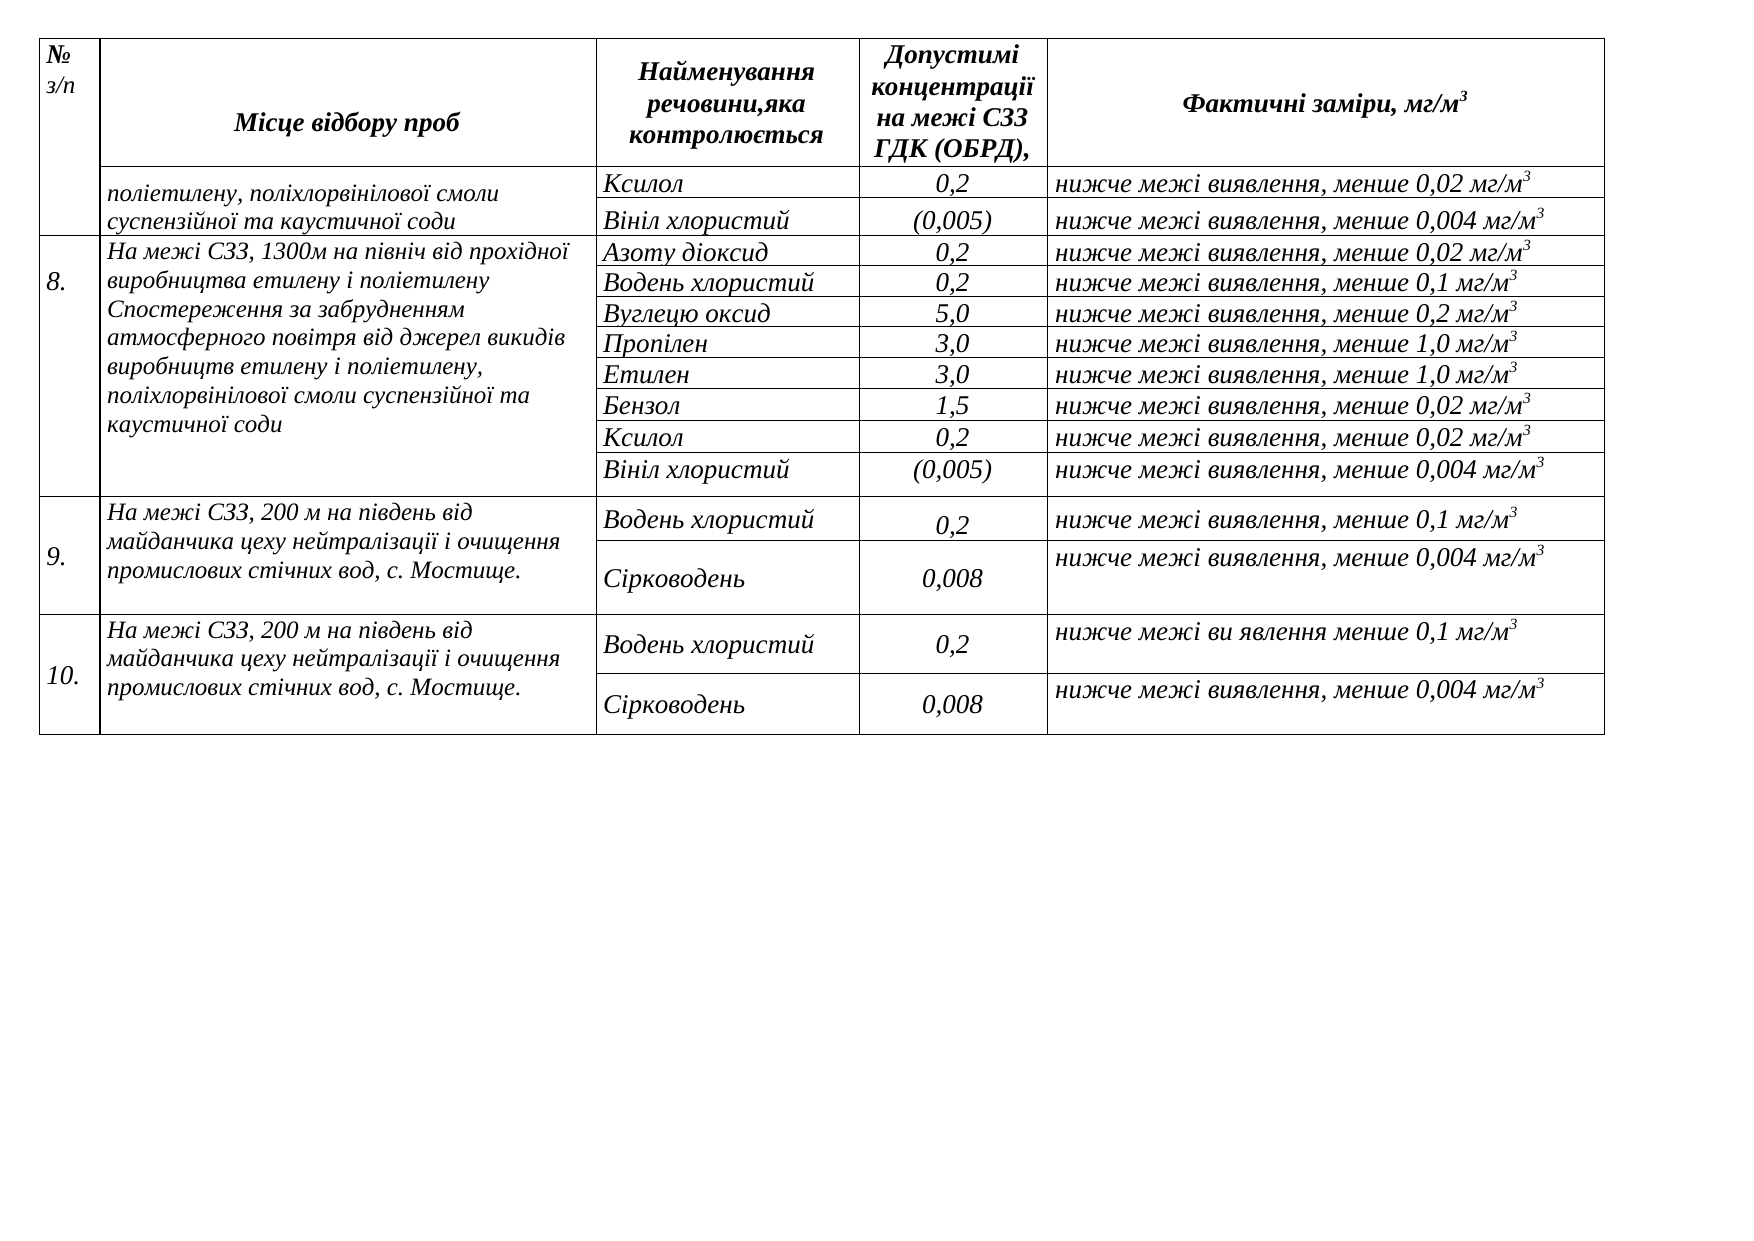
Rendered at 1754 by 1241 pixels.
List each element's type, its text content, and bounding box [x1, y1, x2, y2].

table_cell Вініл хлористий [597, 198, 859, 235]
table_cell (0,005) [860, 198, 1047, 235]
table_cell 0,2 [860, 266, 1047, 296]
table_header Фактичні заміри, мг/м3 [1048, 39, 1604, 166]
table_cell 8. [40, 236, 99, 496]
table_cell нижче межі виявлення, менше 0,004 мг/м3 [1048, 541, 1604, 614]
table_cell Пропілен [597, 327, 859, 357]
table_cell 0,008 [860, 674, 1047, 734]
table_cell 9. [40, 497, 99, 614]
table_cell Ксилол [597, 421, 859, 452]
table_cell нижче межі виявлення, менше 0,004 мг/м3 [1048, 674, 1604, 734]
table_cell нижче межі виявлення, менше 1,0 мг/м3 [1048, 358, 1604, 388]
table_cell Бензол [597, 389, 859, 420]
table_header Місце відбору проб [101, 39, 596, 166]
table_cell 1,5 [860, 389, 1047, 420]
table_cell (0,005) [860, 453, 1047, 496]
table_cell Водень хлористий [597, 497, 859, 540]
table_cell Водень хлористий [597, 615, 859, 673]
table_cell нижче межі виявлення, менше 0,02 мг/м3 [1048, 236, 1604, 265]
table_cell Ксилол [597, 167, 859, 197]
table_cell 5,0 [860, 297, 1047, 326]
table_header № з/п [40, 39, 99, 235]
table_cell нижче межі виявлення, менше 0,02 мг/м3 [1048, 167, 1604, 197]
table_cell нижче межі виявлення, менше 0,02 мг/м3 [1048, 389, 1604, 420]
table_cell 3,0 [860, 358, 1047, 388]
table_cell Етилен [597, 358, 859, 388]
table_cell 3,0 [860, 327, 1047, 357]
table_cell нижче межі виявлення, менше 0,004 мг/м3 [1048, 453, 1604, 496]
table_cell 10. [40, 615, 99, 734]
table_cell 0,2 [860, 236, 1047, 265]
table_cell поліетилену, поліхлорвінілової смоли суспензійної та каустичної соди [101, 167, 596, 235]
table_cell Вуглецю оксид [597, 297, 859, 326]
table_header Допустимі концентрації на межі СЗЗ ГДК (ОБРД), мг/м3 [860, 39, 1047, 166]
table_cell нижче межі виявлення, менше 0,1 мг/м3 [1048, 266, 1604, 296]
table_cell нижче межі ви явлення менше 0,1 мг/м3 [1048, 615, 1604, 673]
table_cell Вініл хлористий [597, 453, 859, 496]
table_cell нижче межі виявлення, менше 0,02 мг/м3 [1048, 421, 1604, 452]
table_cell На межі СЗЗ, 200 м на південь від майданчика цеху нейтралізації і очищення промислових стічних вод, с. Мостище. [101, 615, 596, 734]
table_cell Водень хлористий [597, 266, 859, 296]
table_cell На межі СЗЗ, 1300м на північ від прохідної виробництва етилену і поліетилену Спостереження за забрудненням атмосферного повітря від джерел викидів виробництв етилену і поліетилену, поліхлорвінілової смоли суспензійної та каустичної соди [101, 236, 596, 496]
table_cell 0,2 [860, 167, 1047, 197]
table_cell нижче межі виявлення, менше 1,0 мг/м3 [1048, 327, 1604, 357]
table_cell нижче межі виявлення, менше 0,1 мг/м3 [1048, 497, 1604, 540]
table_cell 0,2 [860, 497, 1047, 540]
table_cell На межі СЗЗ, 200 м на південь від майданчика цеху нейтралізації і очищення промислових стічних вод, с. Мостище. [101, 497, 596, 614]
table_header Найменування речовини,яка контролюється [597, 39, 859, 166]
table_cell 0,2 [860, 615, 1047, 673]
table_cell 0,008 [860, 541, 1047, 614]
table_cell 0,2 [860, 421, 1047, 452]
table_cell нижче межі виявлення, менше 0,004 мг/м3 [1048, 198, 1604, 235]
table_cell Азоту діоксид [597, 236, 859, 265]
table_cell Сірководень [597, 541, 859, 614]
table_cell нижче межі виявлення, менше 0,2 мг/м3 [1048, 297, 1604, 326]
table_cell Сірководень [597, 674, 859, 734]
